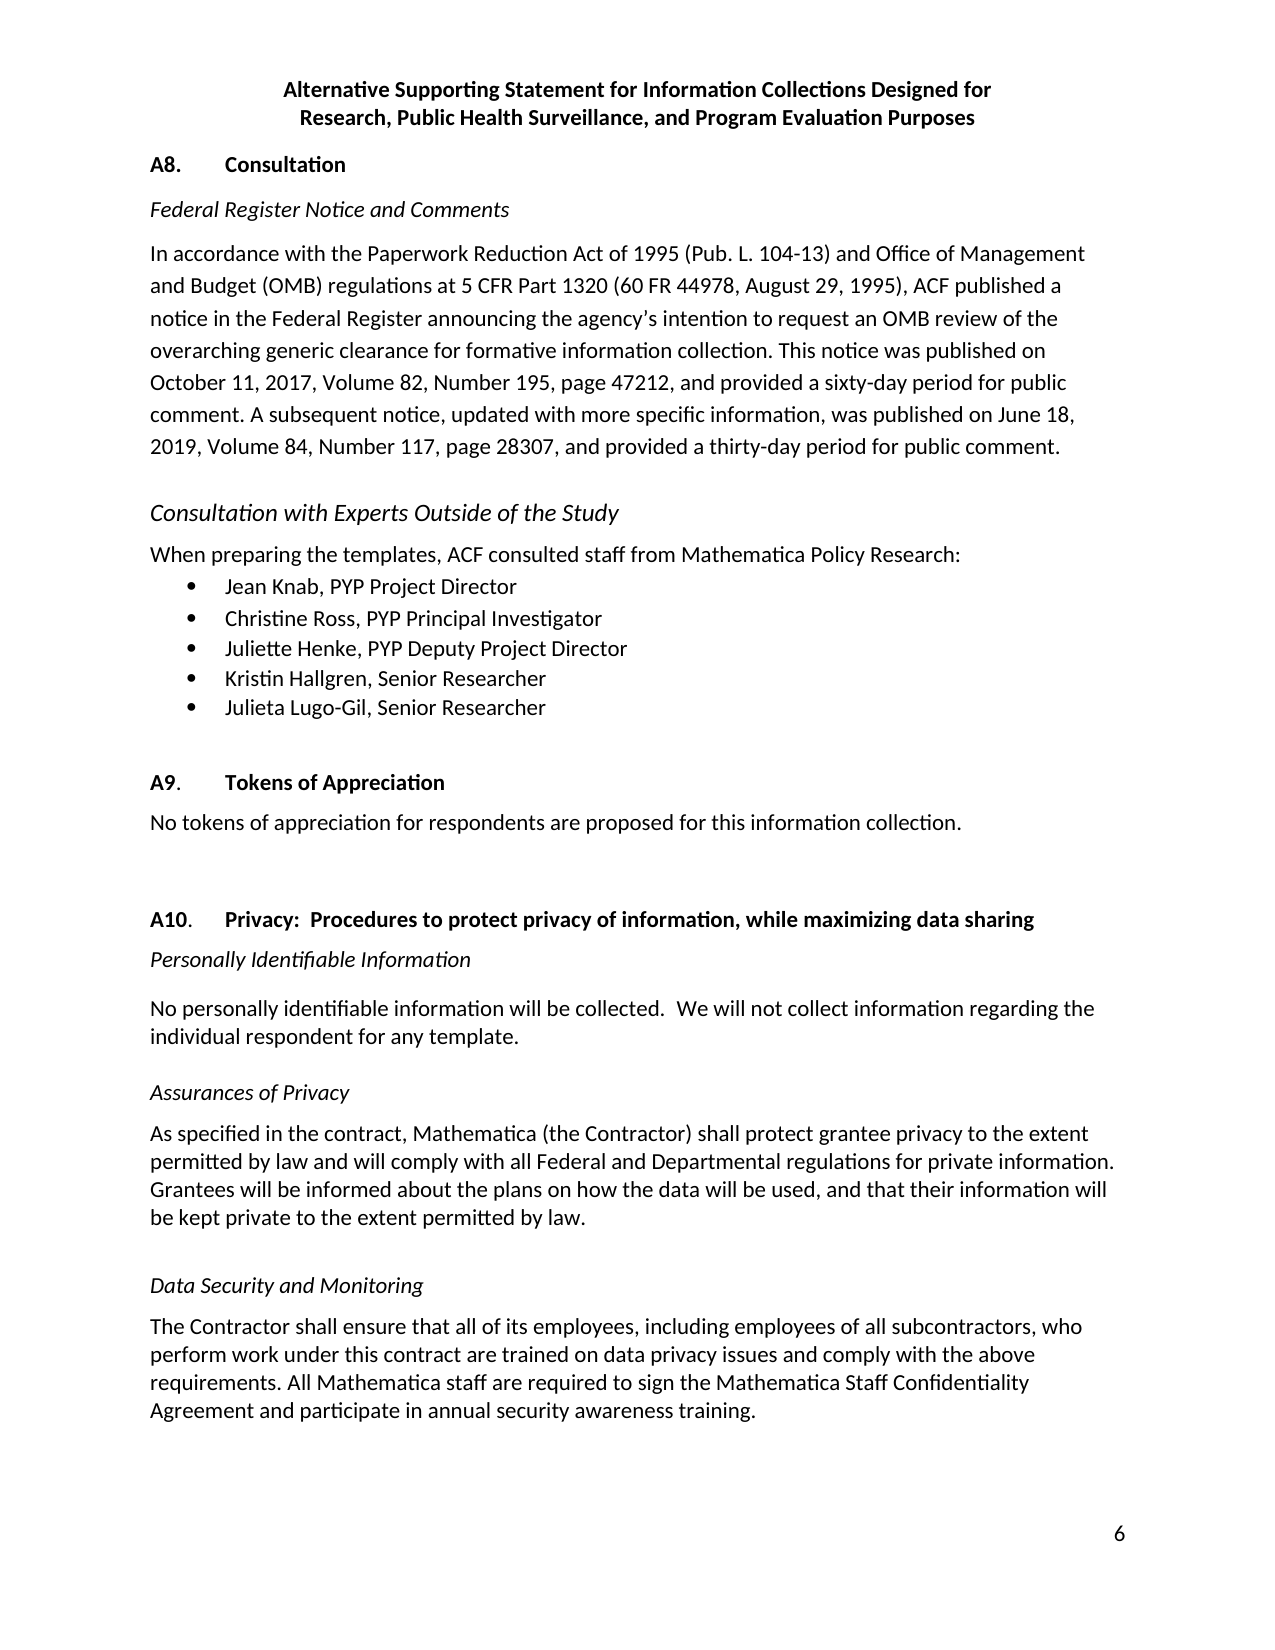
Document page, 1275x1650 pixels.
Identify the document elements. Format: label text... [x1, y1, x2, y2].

text Data Security and Monitoring [150, 1271, 1125, 1299]
text No personally identifiable information will be collected. We will not collect information regarding the individual respondent for any template. [150, 994, 1125, 1050]
text When preparing the templates, ACF consulted staff from Mathematica Policy Research: [150, 540, 1125, 568]
text No tokens of appreciation for respondents are proposed for this information collection. [150, 808, 1125, 836]
text A10. Privacy: Procedures to protect privacy of information, while maximizing data sharing [150, 905, 1125, 933]
text Personally Identifiable Information [150, 945, 1125, 973]
text A8. Consultation [150, 150, 1125, 178]
text The Contractor shall ensure that all of its employees, including employees of all subcontractors, who perform work under this contract are trained on data privacy issues and comply with the above requirements. All Mathematica staff are required to sign the Mathematica Staff Confidentiality Agreement and participate in annual security awareness training. [150, 1312, 1125, 1424]
text A9. Tokens of Appreciation [150, 768, 1125, 796]
text Federal Register Notice and Comments [150, 195, 1125, 223]
list Kristin Hallgren, Senior Researcher [187, 664, 1125, 692]
list Christine Ross, PYP Principal Investigator [187, 604, 1125, 632]
list Juliette Henke, PYP Deputy Project Director [187, 634, 1125, 662]
text Assurances of Privacy [150, 1078, 1125, 1106]
list Julieta Lugo-Gil, Senior Researcher [187, 693, 1125, 721]
text As specified in the contract, Mathematica (the Contractor) shall protect grantee privacy to the extent permitted by law and will comply with all Federal and Departmental regulations for private information. Grantees will be informed about the plans on how the data will be used, and that their information will be kept private to the extent permitted by law. [150, 1119, 1125, 1231]
text In accordance with the Paperwork Reduction Act of 1995 (Pub. L. 104-13) and Office of Management and Budget (OMB) regulations at 5 CFR Part 1320 (60 FR 44978, August 29, 1995), ACF published a notice in the Federal Register announcing the agency’s intention to request an OMB review of the overarching generic clearance for formative information collection. This notice was published on October 11, 2017, Volume 82, Number 195, page 47212, and provided a sixty-day period for public comment. A subsequent notice, updated with more specific information, was published on June 18, 2019, Volume 84, Number 117, page 28307, and provided a thirty-day period for public comment. [150, 239, 1125, 461]
subtitle Consultation with Experts Outside of the Study [150, 497, 1125, 527]
list Jean Knab, PYP Project Director [187, 572, 1125, 600]
